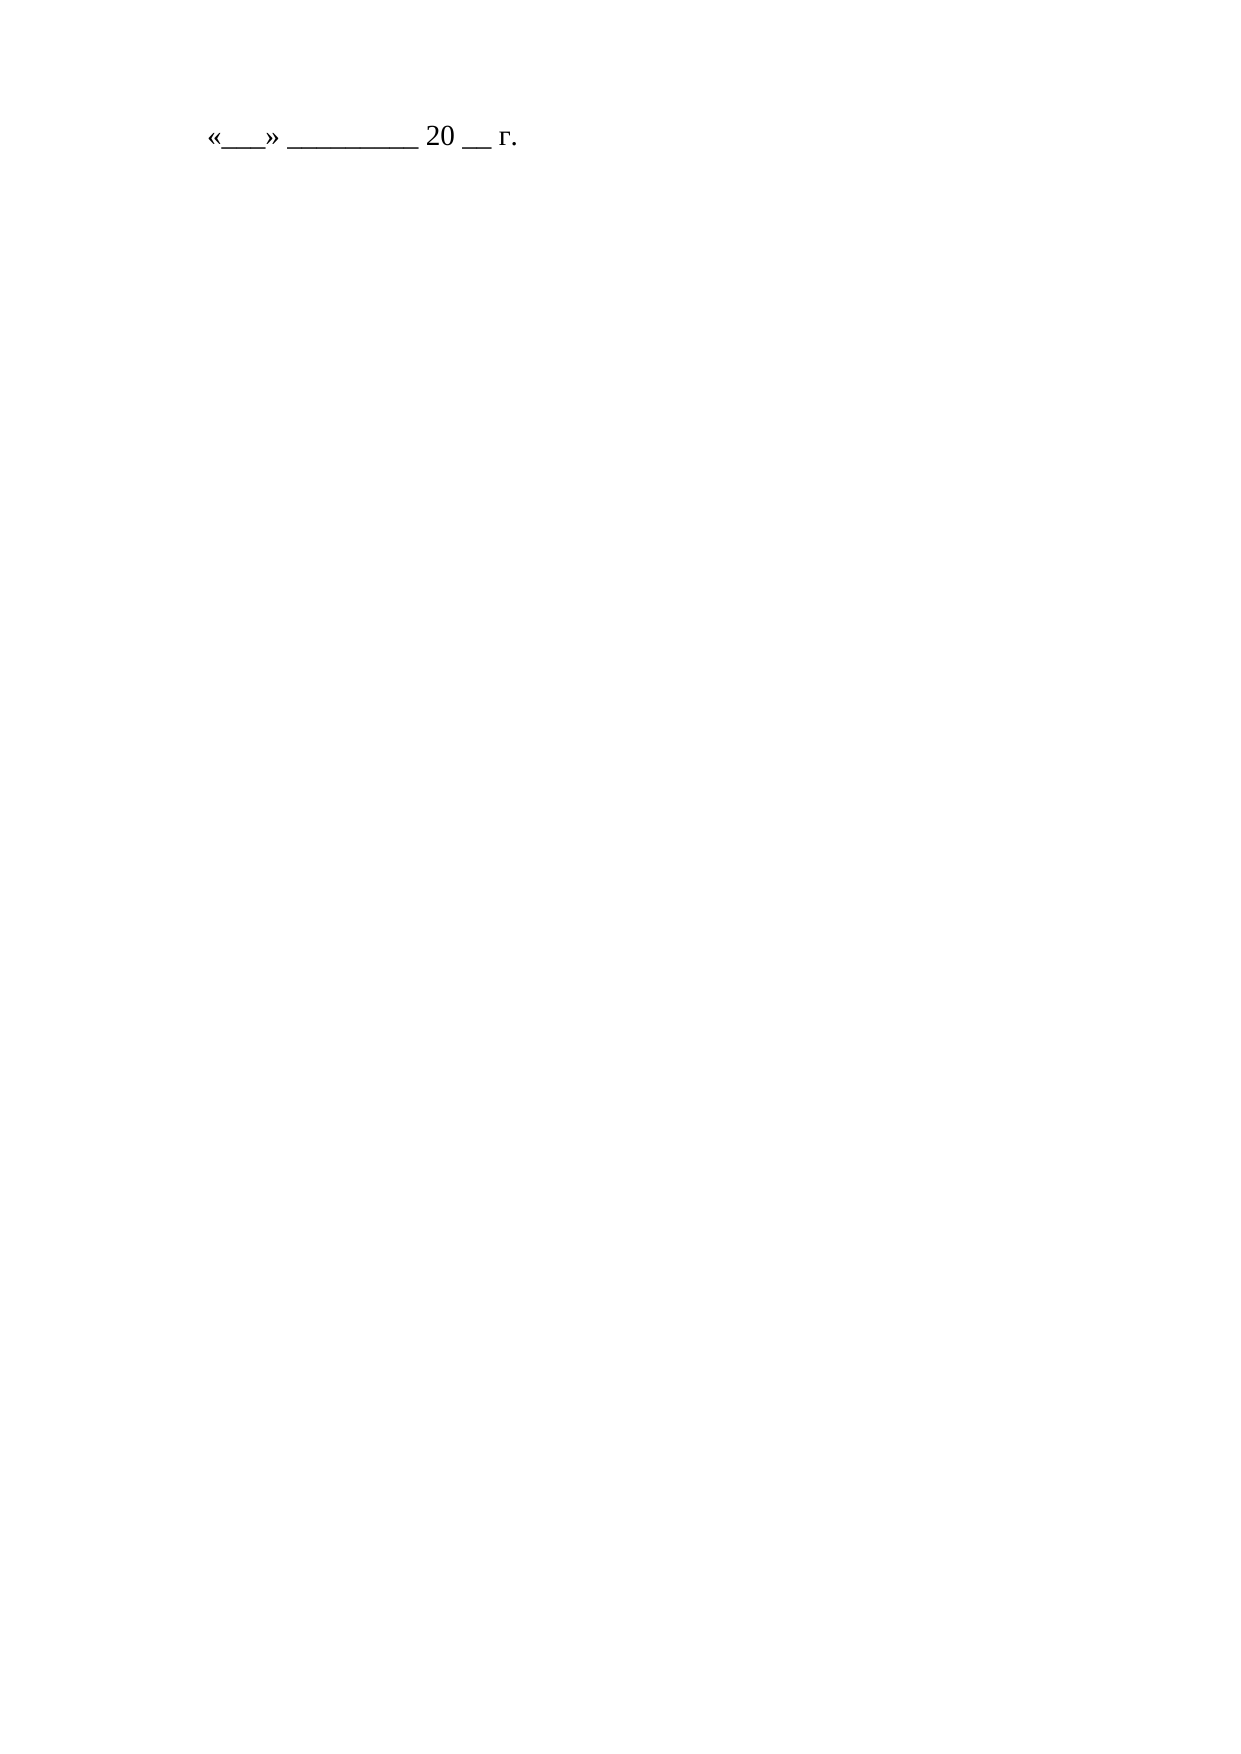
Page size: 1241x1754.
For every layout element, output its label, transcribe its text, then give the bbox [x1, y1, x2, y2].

text «___» _________ 20 __ г. [207, 118, 1152, 152]
